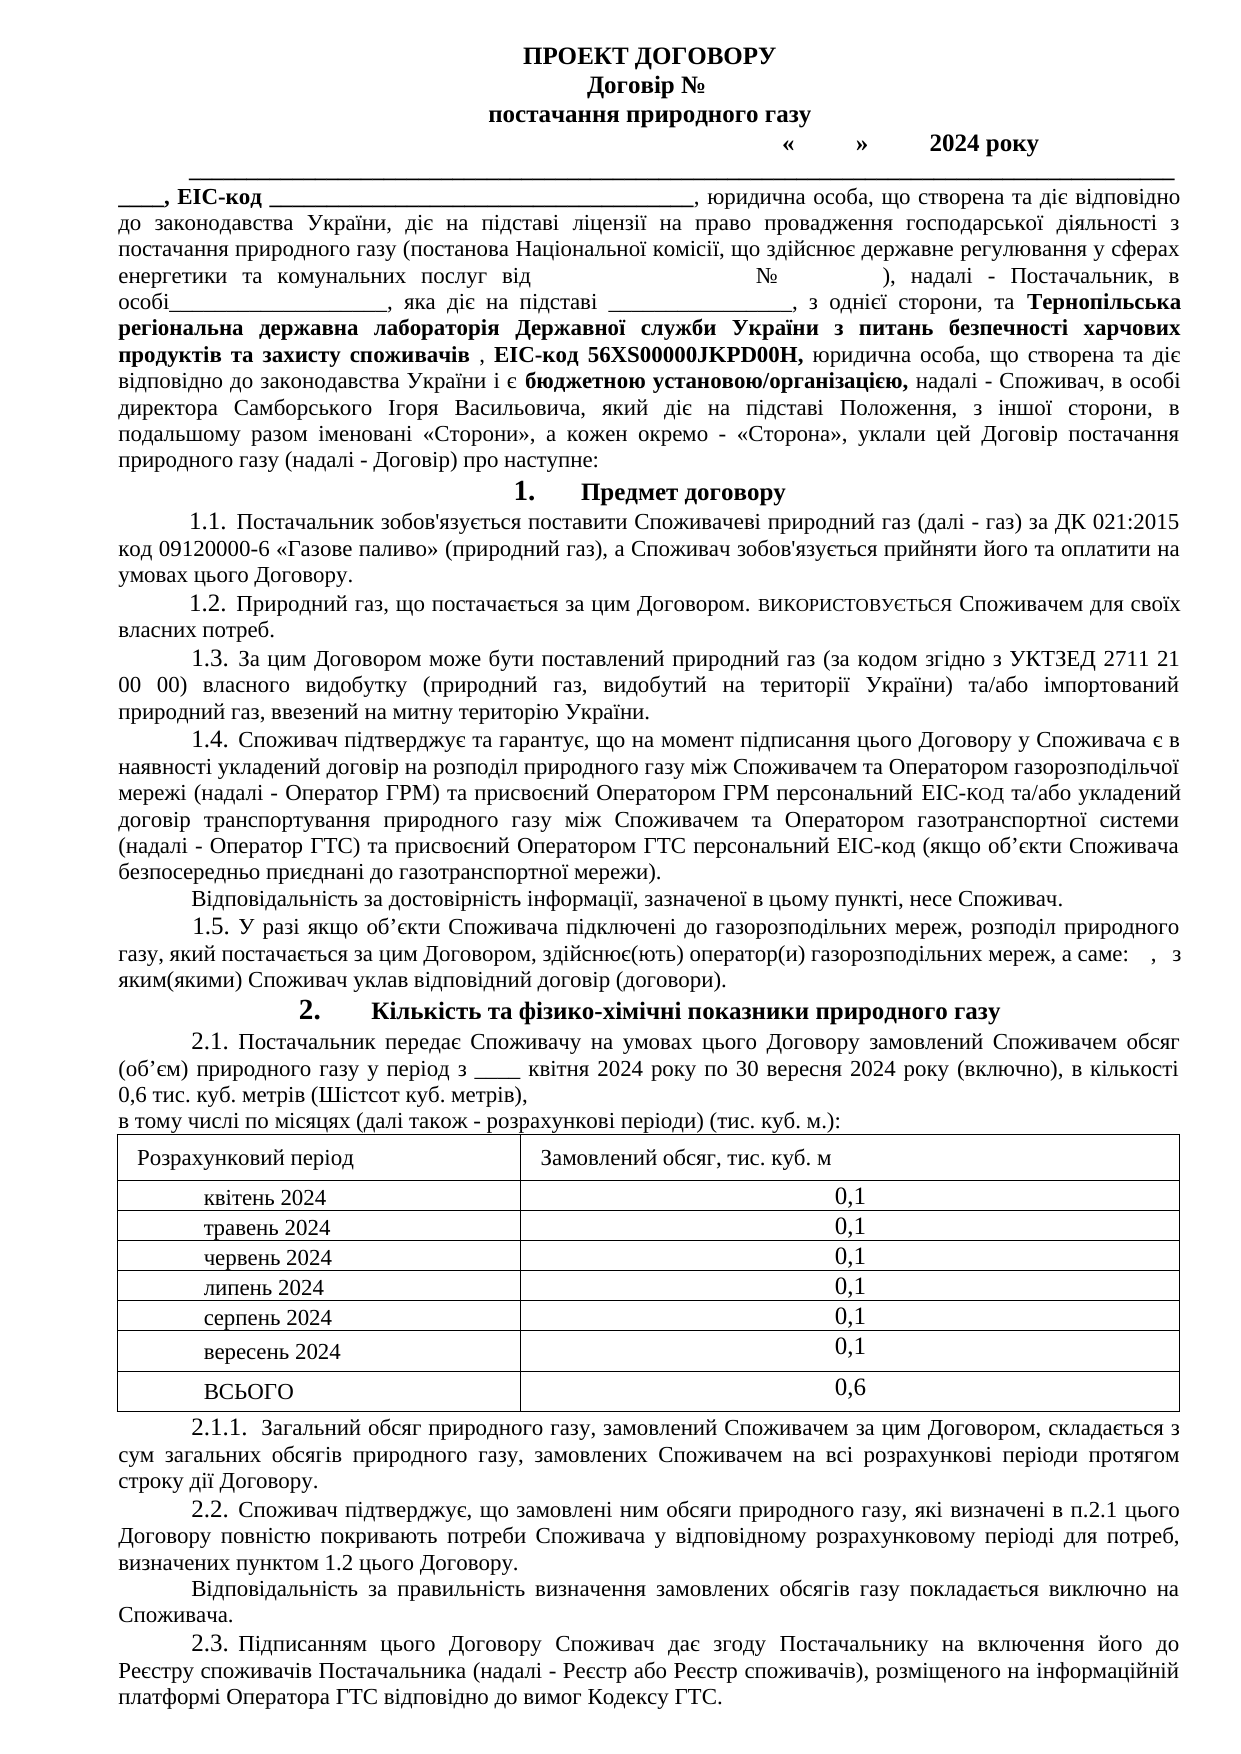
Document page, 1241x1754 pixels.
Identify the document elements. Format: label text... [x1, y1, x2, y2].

list Природний газ, що постачається за цим Договором. використовується Споживачем для своїх власних потреб. [118, 588, 1181, 643]
text Договір № [118, 70, 1181, 99]
list У разі якщо об’єкти Споживача підключені до газорозподільних мереж, розподіл природного газу, який постачається за цим Договором, здійснює(ють) оператор(и) газорозподільних мереж, а саме: , з яким(якими) Споживач уклав відповідний договір (договори). [118, 911, 1181, 992]
table_cell 0,1 [521, 1271, 1179, 1300]
table_cell квітень 2024 [118, 1181, 520, 1210]
text ПРОЕКТ ДОГОВОРУ [118, 41, 1181, 70]
table_cell 0,1 [521, 1301, 1179, 1330]
list Споживач підтверджує та гарантує, що на момент підписання цього Договору у Споживача є в наявності укладений договір на розподіл природного газу між Споживачем та Оператором газорозподільчої мережі (надалі - Оператор ГРМ) та присвоєний Оператором ГРМ персональний ЕІС-код та/або укладений договір транспортування природного газу між Споживачем та Оператором газотранспортної системи (надалі - Оператор ГТС) та присвоєний Оператором ГТС персональний ЕІС-код (якщо об’єкти Споживача безпосередньо приєднані до газотранспортної мережи). [118, 724, 1181, 885]
list Постачальник зобов'язується поставити Споживачеві природний газ (далі - газ) за ДК 021:2015 код 09120000-6 «Газове паливо» (природний газ), а Споживач зобов'язується прийняти його та оплатити на умовах цього Договору. [118, 506, 1181, 588]
text постачання природного газу [118, 99, 1181, 128]
list Загальний обсяг природного газу, замовлений Споживачем за цим Договором, складається з сум загальних обсягів природного газу, замовлених Споживачем на всі розрахункові періоди протягом строку дії Договору. [118, 1412, 1181, 1494]
table_cell червень 2024 [118, 1241, 520, 1270]
table_cell 0,1 [521, 1241, 1179, 1270]
list Кількість та фізико-хімічні показники природного газу [118, 992, 1181, 1026]
list Підписанням цього Договору Споживач дає згоду Постачальнику на включення його до Реєстру споживачів Постачальника (надалі - Реєстр або Реєстр споживачів), розміщеного на інформаційній платформі Оператора ГТС відповідно до вимог Кодексу ГТС. [118, 1628, 1181, 1709]
table_cell серпень 2024 [118, 1301, 520, 1330]
table_cell 0,6 [521, 1372, 1179, 1411]
list За цим Договором може бути поставлений природний газ (за кодом згідно з УКТЗЕД 2711 21 00 00) власного видобутку (природний газ, видобутий на території України) та/або імпортований природний газ, ввезений на митну територію України. [118, 643, 1181, 724]
text Відповідальність за достовірність інформації, зазначеної в цьому пункті, несе Споживач. [118, 885, 1181, 911]
table_header Замовлений обсяг, тис. куб. м [521, 1135, 1179, 1180]
table_cell травень 2024 [118, 1211, 520, 1240]
table_cell липень 2024 [118, 1271, 520, 1300]
list Предмет договору [118, 473, 1181, 506]
text « » 2024 року [708, 128, 1181, 156]
text Відповідальність за правильність визначення замовлених обсягів газу покладається виключно на Споживача. [118, 1575, 1181, 1628]
table_cell ВСЬОГО [118, 1372, 520, 1411]
list Споживач підтверджує, що замовлені ним обсяги природного газу, які визначені в п.2.1 цього Договору повністю покривають потреби Споживача у відповідному розрахунковому періоді для потреб, визначених пунктом 1.2 цього Договору. [118, 1494, 1181, 1575]
table_header Розрахунковий період [118, 1135, 520, 1180]
list Постачальник передає Споживачу на умовах цього Договору замовлений Споживачем обсяг (об’єм) природного газу у період з ____ квітня 2024 року по 30 вересня 2024 року (включно), в кількості 0,6 тис. куб. метрів (Шістсот куб. метрів), [118, 1026, 1181, 1107]
table_cell 0,1 [521, 1331, 1179, 1371]
text __________________________________________________________________________________________, ЕІС-код _____________________________________, юридична особа, що створена та діє відповідно до законодавства України, діє на підставі ліцензії на право провадження господарської діяльності з постачання природного газу (постанова Національної комісії, що здійснює державне регулювання у сферах енергетики та комунальних послуг від № ), надалі - Постачальник, в особі___________________, яка діє на підставі ________________, з однієї сторони, та Тернопільська регіональна державна лабораторія Державної служби України з питань безпечності харчових продуктів та захисту споживачів , ЕІС-код 56XS00000JKPD00H, юридична особа, що створена та діє відповідно до законодавства України і є бюджетною установою/організацією, надалі - Споживач, в особі директора Самборського Ігоря Васильовича, який діє на підставі Положення, з іншої сторони, в подальшому разом іменовані «Сторони», а кожен окремо - «Сторона», уклали цей Договір постачання природного газу (надалі - Договір) про наступне: [118, 156, 1181, 473]
table_cell вересень 2024 [118, 1331, 520, 1371]
text в тому числі по місяцях (далі також - розрахункові періоди) (тис. куб. м.): [118, 1107, 1181, 1134]
table_cell 0,1 [521, 1181, 1179, 1210]
table_cell 0,1 [521, 1211, 1179, 1240]
